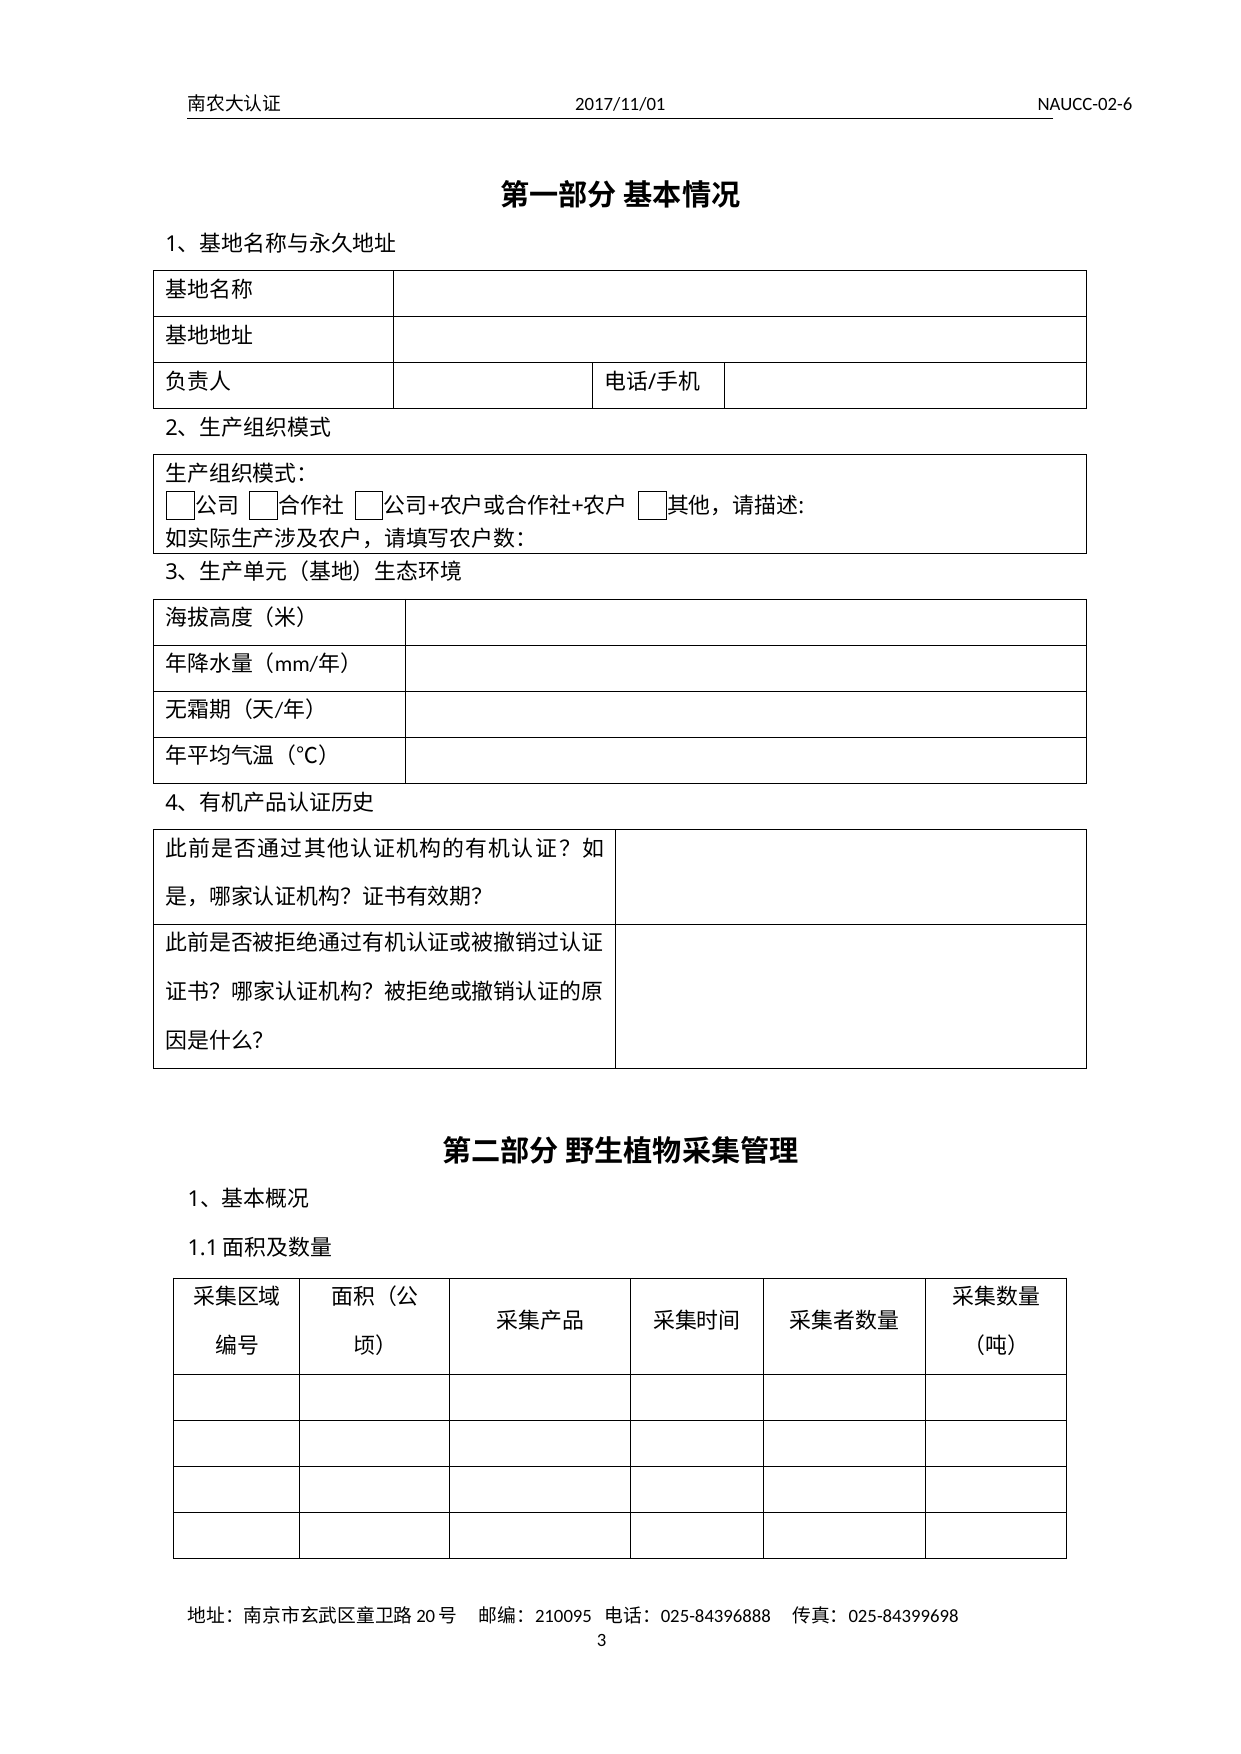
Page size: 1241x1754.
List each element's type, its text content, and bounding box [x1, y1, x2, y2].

table_cell [300, 1421, 449, 1466]
table_cell [394, 363, 592, 408]
table_cell [616, 925, 1086, 1067]
table_cell [926, 1375, 1066, 1420]
table_cell 年降水量（mm/年） [154, 646, 405, 691]
table_cell 此前是否通过其他认证机构的有机认证？如是，哪家认证机构？证书有效期？ [154, 830, 615, 924]
table_cell [394, 271, 1086, 316]
text 第二部分 野生植物采集管理 [187, 1116, 1053, 1181]
table_header 采集区域编号 [174, 1279, 299, 1374]
table_cell 生产组织模式： 公司 合作社 公司+农户或合作社+农户 其他，请描述: 如实际生产涉及农户，请填写农户数： [154, 455, 1086, 553]
table_cell 3、生产单元（基地）生态环境 [154, 554, 1086, 599]
table_cell 此前是否被拒绝通过有机认证或被撤销过认证证书？哪家认证机构？被拒绝或撤销认证的原因是什么？ [154, 925, 615, 1067]
table_cell [764, 1513, 925, 1558]
table_cell 基地名称 [154, 271, 393, 316]
table_cell [631, 1467, 763, 1512]
table_cell [616, 830, 1086, 924]
text 1、基本概况 [187, 1181, 1053, 1213]
table_cell 基地地址 [154, 317, 393, 362]
table_cell [631, 1421, 763, 1466]
table_cell [764, 1421, 925, 1466]
table_header 采集时间 [631, 1279, 763, 1374]
table_cell [174, 1513, 299, 1558]
table_cell [926, 1421, 1066, 1466]
table_cell 4、有机产品认证历史 [154, 784, 1086, 829]
table_cell [174, 1421, 299, 1466]
table_cell [450, 1375, 630, 1420]
table_cell [300, 1513, 449, 1558]
table_cell [764, 1467, 925, 1512]
table_cell 电话/手机 [593, 363, 724, 408]
text 第一部分 基本情况 [187, 160, 1053, 225]
table_cell [300, 1375, 449, 1420]
table_header 采集产品 [450, 1279, 630, 1374]
table_cell [174, 1375, 299, 1420]
table_cell [450, 1421, 630, 1466]
text 1.1面积及数量 [187, 1229, 1053, 1262]
table_cell [394, 317, 1086, 362]
table_cell [406, 692, 1086, 737]
table_header 采集者数量 [764, 1279, 925, 1374]
table_header 1、基地名称与永久地址 [154, 225, 1086, 270]
table_cell [926, 1513, 1066, 1558]
table_cell [406, 600, 1086, 645]
table_cell 年平均气温（℃） [154, 738, 405, 783]
table_cell [300, 1467, 449, 1512]
table_header 面积（公顷） [300, 1279, 449, 1374]
table_cell 海拔高度（米） [154, 600, 405, 645]
table_cell [406, 646, 1086, 691]
table_cell [631, 1375, 763, 1420]
table_cell [174, 1467, 299, 1512]
table_cell [406, 738, 1086, 783]
table_cell [764, 1375, 925, 1420]
table_cell 2、生产组织模式 [154, 409, 1086, 454]
table_cell 无霜期（天/年） [154, 692, 405, 737]
table_cell [450, 1467, 630, 1512]
table_cell [926, 1467, 1066, 1512]
table_cell [725, 363, 1086, 408]
table_cell 负责人 [154, 363, 393, 408]
table_cell [450, 1513, 630, 1558]
table_header 采集数量（吨） [926, 1279, 1066, 1374]
table_cell [631, 1513, 763, 1558]
